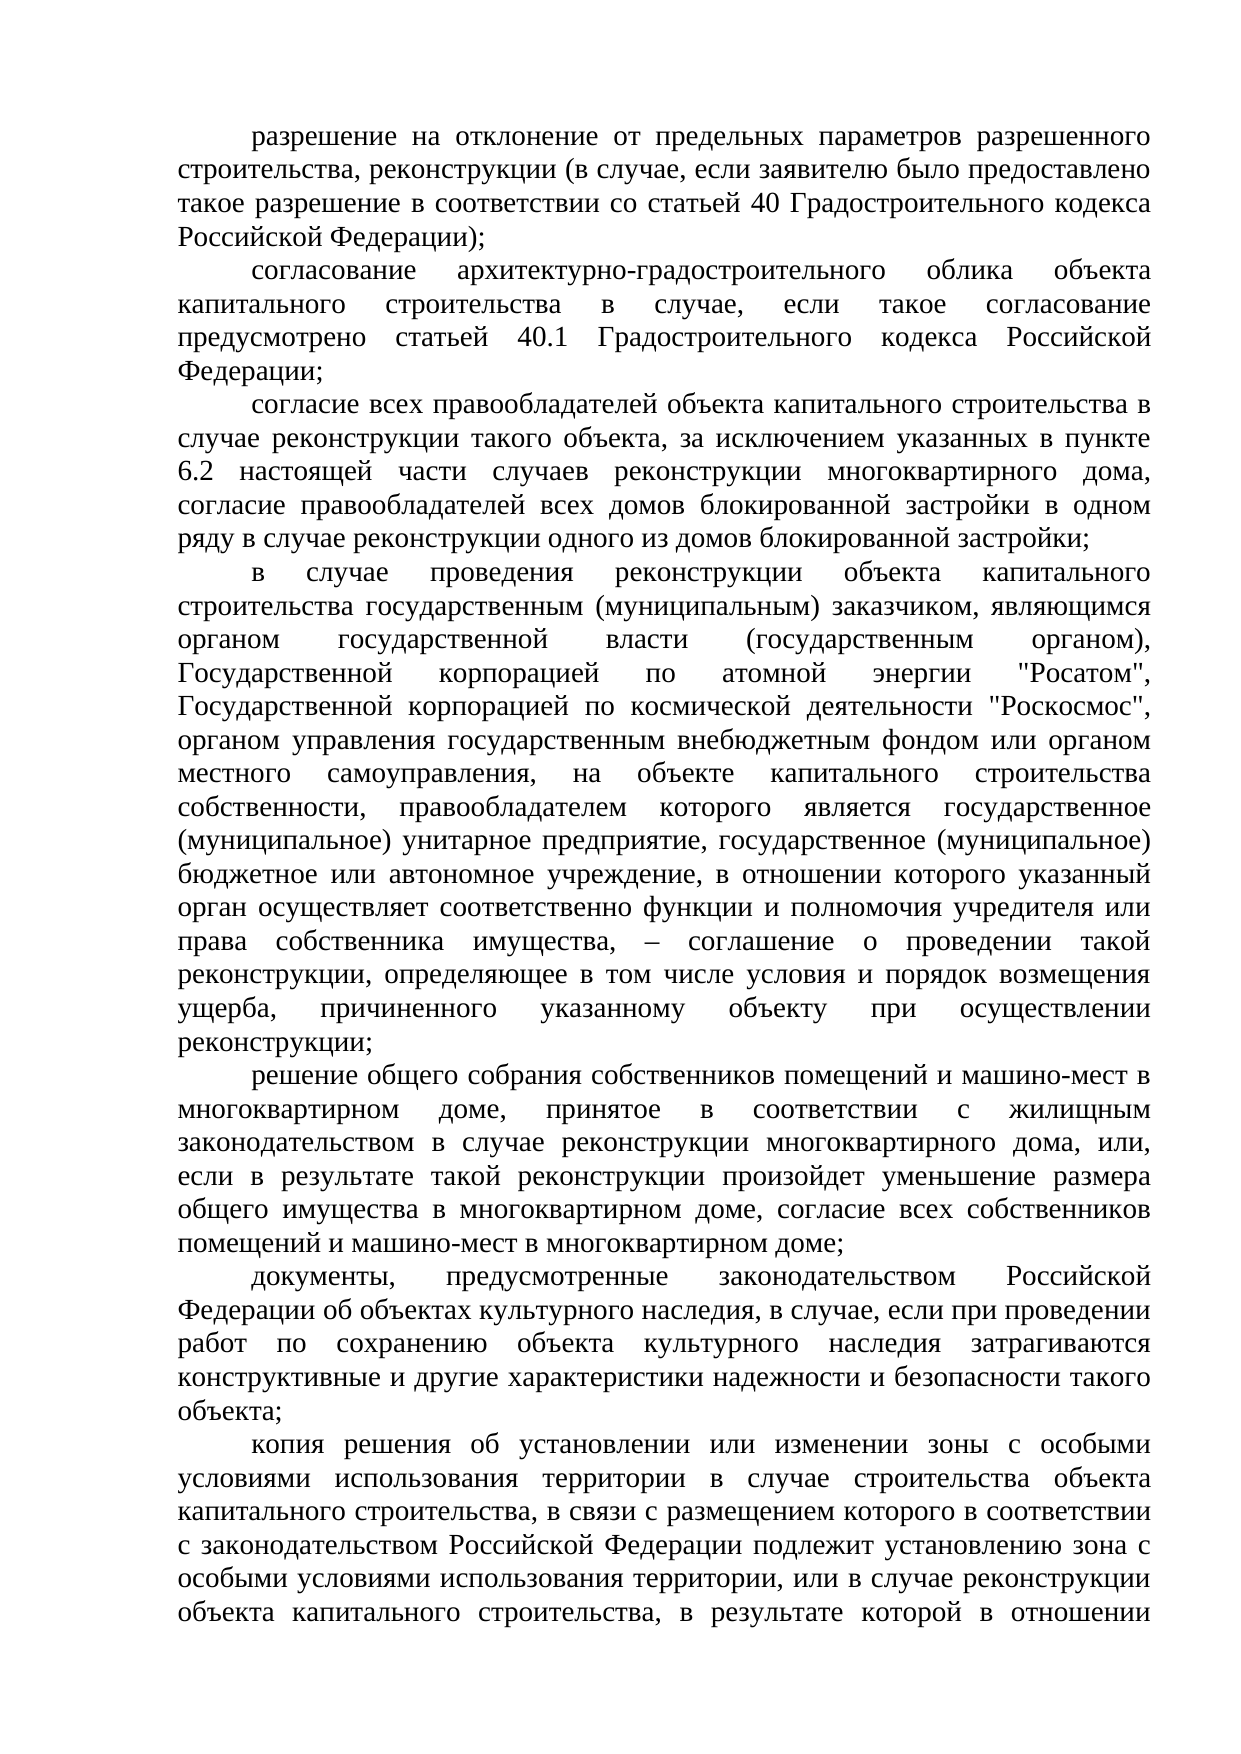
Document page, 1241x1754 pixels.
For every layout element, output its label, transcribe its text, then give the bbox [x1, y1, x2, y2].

text решение общего собрания собственников помещений и машино-мест в многоквартирном доме, принятое в соответствии с жилищным законодательством в случае реконструкции многоквартирного дома, или, если в результате такой реконструкции произойдет уменьшение размера общего имущества в многоквартирном доме, согласие всех собственников помещений и машино-мест в многоквартирном доме; [177, 1057, 1152, 1258]
text документы, предусмотренные законодательством Российской Федерации об объектах культурного наследия, в случае, если при проведении работ по сохранению объекта культурного наследия затрагиваются конструктивные и другие характеристики надежности и безопасности такого объекта; [177, 1258, 1152, 1426]
text разрешение на отклонение от предельных параметров разрешенного строительства, реконструкции (в случае, если заявителю было предоставлено такое разрешение в соответствии со статьей 40 Градостроительного кодекса Российской Федерации); [177, 118, 1152, 252]
text согласование архитектурно-градостроительного облика объекта капитального строительства в случае, если такое согласование предусмотрено статьей 40.1 Градостроительного кодекса Российской Федерации; [177, 252, 1152, 386]
text согласие всех правообладателей объекта капитального строительства в случае реконструкции такого объекта, за исключением указанных в пункте 6.2 настоящей части случаев реконструкции многоквартирного дома, согласие правообладателей всех домов блокированной застройки в одном ряду в случае реконструкции одного из домов блокированной застройки; [177, 386, 1152, 554]
text в случае проведения реконструкции объекта капитального строительства государственным (муниципальным) заказчиком, являющимся органом государственной власти (государственным органом), Государственной корпорацией по атомной энергии "Росатом", Государственной корпорацией по космической деятельности "Роскосмос", органом управления государственным внебюджетным фондом или органом местного самоуправления, на объекте капитального строительства собственности, правообладателем которого является государственное (муниципальное) унитарное предприятие, государственное (муниципальное) бюджетное или автономное учреждение, в отношении которого указанный орган осуществляет соответственно функции и полномочия учредителя или права собственника имущества, – соглашение о проведении такой реконструкции, определяющее в том числе условия и порядок возмещения ущерба, причиненного указанному объекту при осуществлении реконструкции; [177, 554, 1152, 1057]
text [177, 1426, 1152, 1627]
